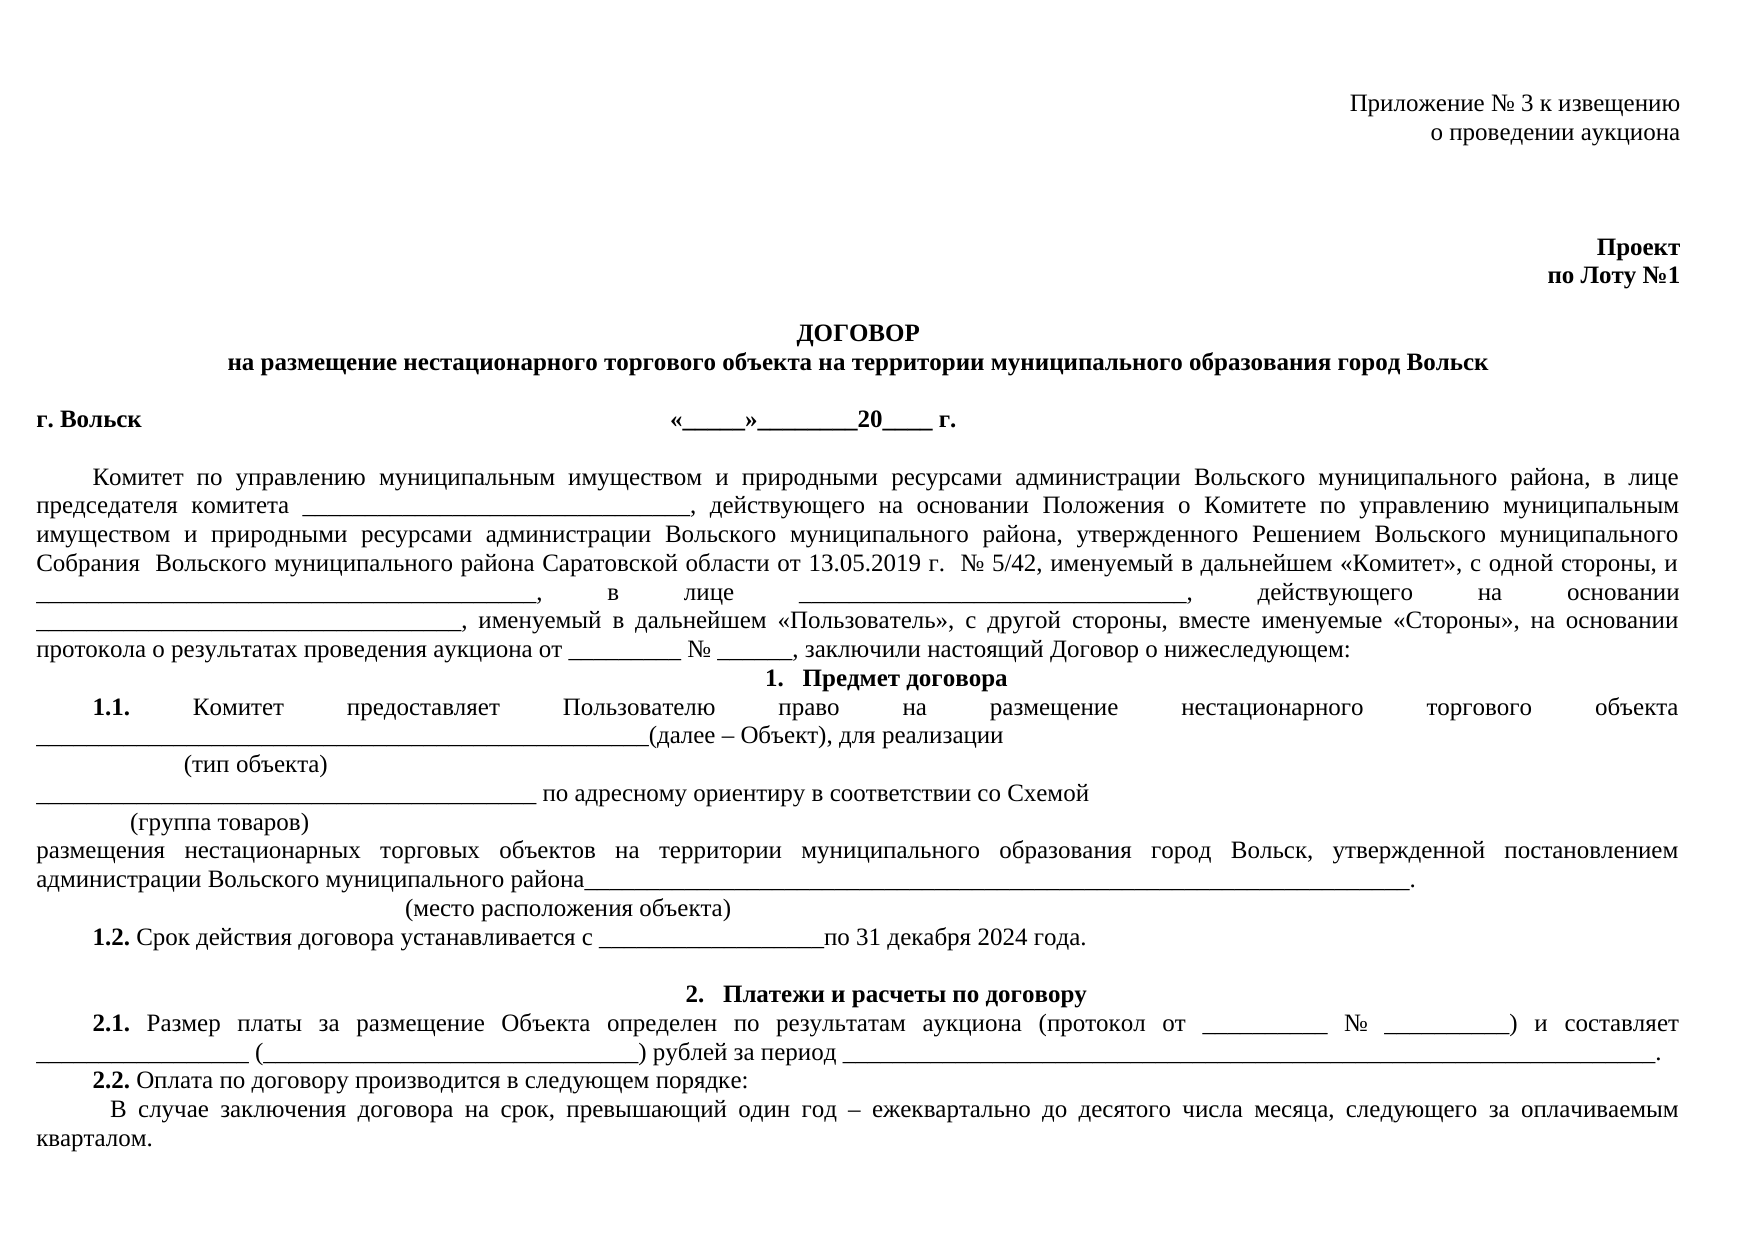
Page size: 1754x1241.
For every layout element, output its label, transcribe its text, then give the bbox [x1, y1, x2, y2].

list Предмет договора [92, 663, 1680, 692]
text Комитет по управлению муниципальным имуществом и природными ресурсами администрации Вольского муниципального района, в лице председателя комитета _______________________________, действующего на основании Положения о Комитете по управлению муниципальным имуществом и природными ресурсами администрации Вольского муниципального района, утвержденного Решением Вольского муниципального Собрания Вольского муниципального района Саратовской области от 13.05.2019 г. № 5/42, именуемый в дальнейшем «Комитет», с одной стороны, и ________________________________________, в лице _______________________________, действующего на основании __________________________________, именуемый в дальнейшем «Пользователь», с другой стороны, вместе именуемые «Стороны», на основании протокола о результатах проведения аукциона от _________ № ______, заключили настоящий Договор о нижеследующем: [36, 462, 1680, 663]
text (группа товаров) [36, 807, 1680, 835]
text 2.1. Размер платы за размещение Объекта определен по результатам аукциона (протокол от __________ № __________) и составляет _________________ (______________________________) рублей за период _________________________________________________________________. [36, 1008, 1680, 1065]
text о проведении аукциона [36, 117, 1680, 145]
text ________________________________________ по адресному ориентиру в соответствии со Схемой [36, 778, 1680, 807]
text В случае заключения договора на срок, превышающий один год – ежеквартально до десятого числа месяца, следующего за оплачиваемым кварталом. [36, 1094, 1680, 1152]
text г. Вольск «_____»________20____ г. [36, 404, 1680, 433]
text (тип объекта) [36, 749, 1680, 778]
text размещения нестационарных торговых объектов на территории муниципального образования город Вольск, утвержденной постановлением администрации Вольского муниципального района__________________________________________________________________. [36, 835, 1680, 893]
text по Лоту №1 [36, 260, 1680, 289]
text Приложение № 3 к извещению [36, 88, 1680, 117]
text 2.2. Оплата по договору производится в следующем порядке: [36, 1065, 1680, 1094]
text на размещение нестационарного торгового объекта на территории муниципального образования город Вольск [36, 347, 1680, 375]
text ДОГОВОР [36, 318, 1680, 347]
text (место расположения объекта) [36, 893, 1680, 922]
text Проект [36, 232, 1680, 260]
text 1.2. Срок действия договора устанавливается с __________________по 31 декабря 2024 года. [36, 922, 1680, 950]
list Платежи и расчеты по договору [92, 979, 1680, 1008]
text 1.1. Комитет предоставляет Пользователю право на размещение нестационарного торгового объекта _________________________________________________(далее – Объект), для реализации [36, 692, 1680, 749]
